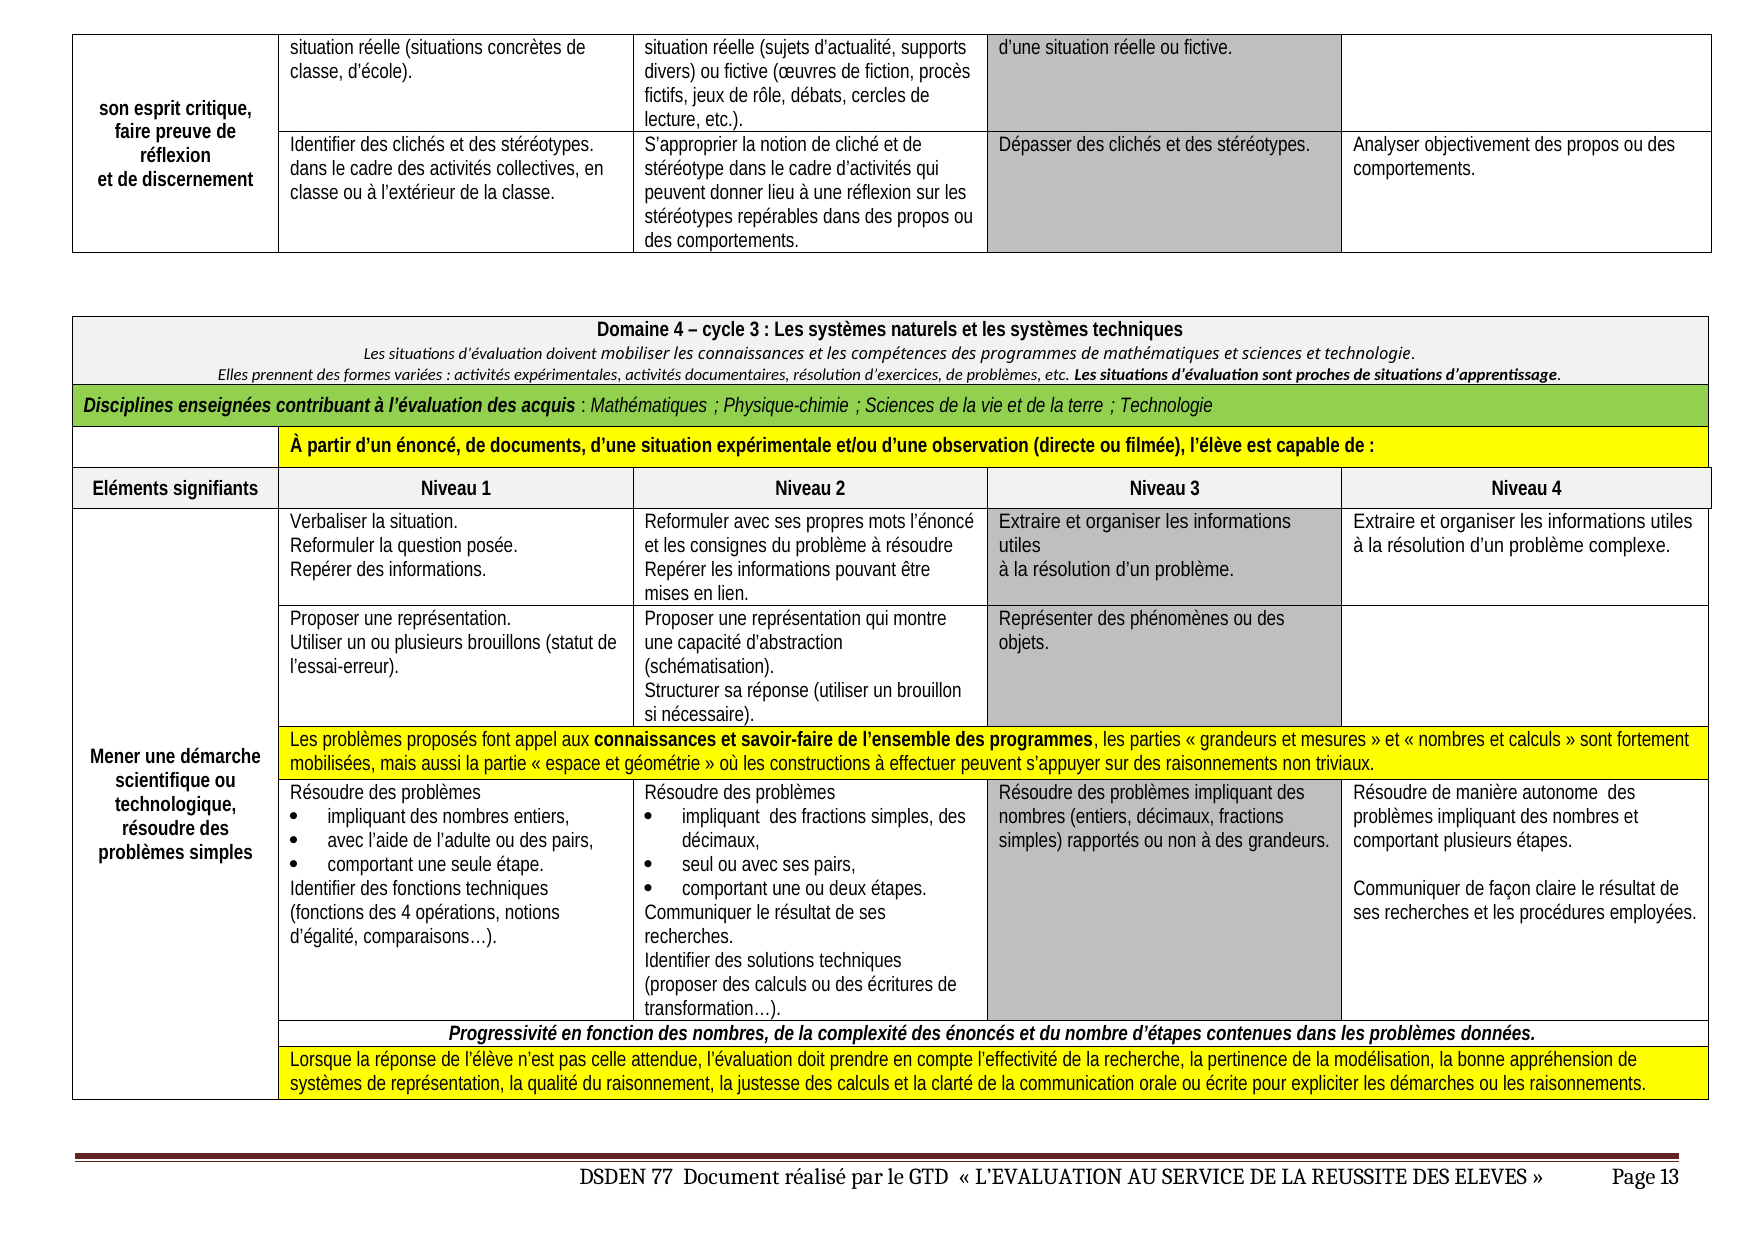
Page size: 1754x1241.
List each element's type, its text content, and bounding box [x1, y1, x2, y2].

table_cell Lorsque la réponse de l’élève n’est pas celle attendue, l’évaluation doit prendre en compte l’effectivité de la recherche, la pertinence de la modélisation, la bonne appréhension de systèmes de représentation, la qualité du raisonnement, la justesse des calculs et la clarté de la communication orale ou écrite pour expliciter les démarches ou les raisonnements. [279, 1047, 1708, 1099]
table_cell Reformuler avec ses propres mots l’énoncé et les consignes du problème à résoudre Repérer les informations pouvant être mises en lien. [634, 509, 987, 605]
table_cell Niveau 4 [1342, 468, 1711, 508]
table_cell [634, 35, 987, 131]
table_cell Les problèmes proposés font appel aux connaissances et savoir-faire de l’ensemble des programmes, les parties « grandeurs et mesures » et « nombres et calculs » sont fortement mobilisées, mais aussi la partie « espace et géométrie » où les constructions à effectuer peuvent s’appuyer sur des raisonnements non triviaux. [279, 727, 1708, 779]
table_cell S’approprier la notion de cliché et de stéréotype dans le cadre d’activités qui peuvent donner lieu à une réflexion sur les stéréotypes repérables dans des propos ou des comportements. [634, 132, 987, 252]
table_cell Extraire et organiser les informations utiles à la résolution d’un problème. [988, 509, 1341, 605]
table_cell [988, 35, 1341, 131]
table_cell Mener une démarche scientifique ou technologique, résoudre des problèmes simples [73, 509, 278, 1099]
table_cell Eléments signifiants [73, 468, 278, 508]
table_cell Niveau 2 [634, 468, 987, 508]
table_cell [279, 35, 633, 131]
table_cell Identifier des clichés et des stéréotypes. dans le cadre des activités collectives, en classe ou à l’extérieur de la classe. [279, 132, 633, 252]
table_cell À partir d’un énoncé, de documents, d’une situation expérimentale et/ou d’une observation (directe ou filmée), l’élève est capable de : [279, 427, 1708, 467]
table_cell Analyser objectivement des propos ou des comportements. [1342, 132, 1711, 252]
table_cell Proposer une représentation. Utiliser un ou plusieurs brouillons (statut de l’essai-erreur). [279, 606, 633, 726]
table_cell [73, 35, 278, 252]
table_cell Dépasser des clichés et des stéréotypes. [988, 132, 1341, 252]
table_cell [1342, 606, 1708, 726]
table_cell Résoudre de manière autonome des problèmes impliquant des nombres et comportant plusieurs étapes. Communiquer de façon claire le résultat de ses recherches et les procédures employées. [1342, 780, 1708, 1020]
table_header Domaine 4 – cycle 3 : Les systèmes naturels et les systèmes techniques Les situations d’évaluation doivent mobiliser les connaissances et les compétences des programmes de mathématiques et sciences et technologie. Elles prennent des formes variées : activités expérimentales, activités documentaires, résolution d’exercices, de problèmes, etc. Les situations d’évaluation sont proches de situations d’apprentissage. [73, 317, 1708, 384]
table_cell Proposer une représentation qui montre une capacité d’abstraction (schématisation). Structurer sa réponse (utiliser un brouillon si nécessaire). [634, 606, 987, 726]
table_cell Niveau 1 [279, 468, 633, 508]
table_cell Verbaliser la situation. Reformuler la question posée. Repérer des informations. [279, 509, 633, 605]
table_cell Niveau 3 [988, 468, 1341, 508]
table_cell Disciplines enseignées contribuant à l’évaluation des acquis : Mathématiques ; Physique-chimie ; Sciences de la vie et de la terre ; Technologie [73, 385, 1708, 426]
table_cell Extraire et organiser les informations utiles à la résolution d’un problème complexe. [1342, 509, 1708, 605]
table_cell Résoudre des problèmes impliquant des nombres entiers, avec l’aide de l’adulte ou des pairs, comportant une seule étape. Identifier des fonctions techniques (fonctions des 4 opérations, notions d’égalité, comparaisons…). [279, 780, 633, 1020]
table_cell Résoudre des problèmes impliquant des nombres (entiers, décimaux, fractions simples) rapportés ou non à des grandeurs. [988, 780, 1341, 1020]
table_cell Résoudre des problèmes impliquant des fractions simples, des décimaux, seul ou avec ses pairs, comportant une ou deux étapes. Communiquer le résultat de ses recherches. Identifier des solutions techniques (proposer des calculs ou des écritures de transformation…). [634, 780, 987, 1020]
table_cell Représenter des phénomènes ou des objets. [988, 606, 1341, 726]
table_cell Progressivité en fonction des nombres, de la complexité des énoncés et du nombre d’étapes contenues dans les problèmes données. [279, 1021, 1708, 1046]
table_cell . [1342, 35, 1711, 131]
table_cell [73, 427, 278, 467]
